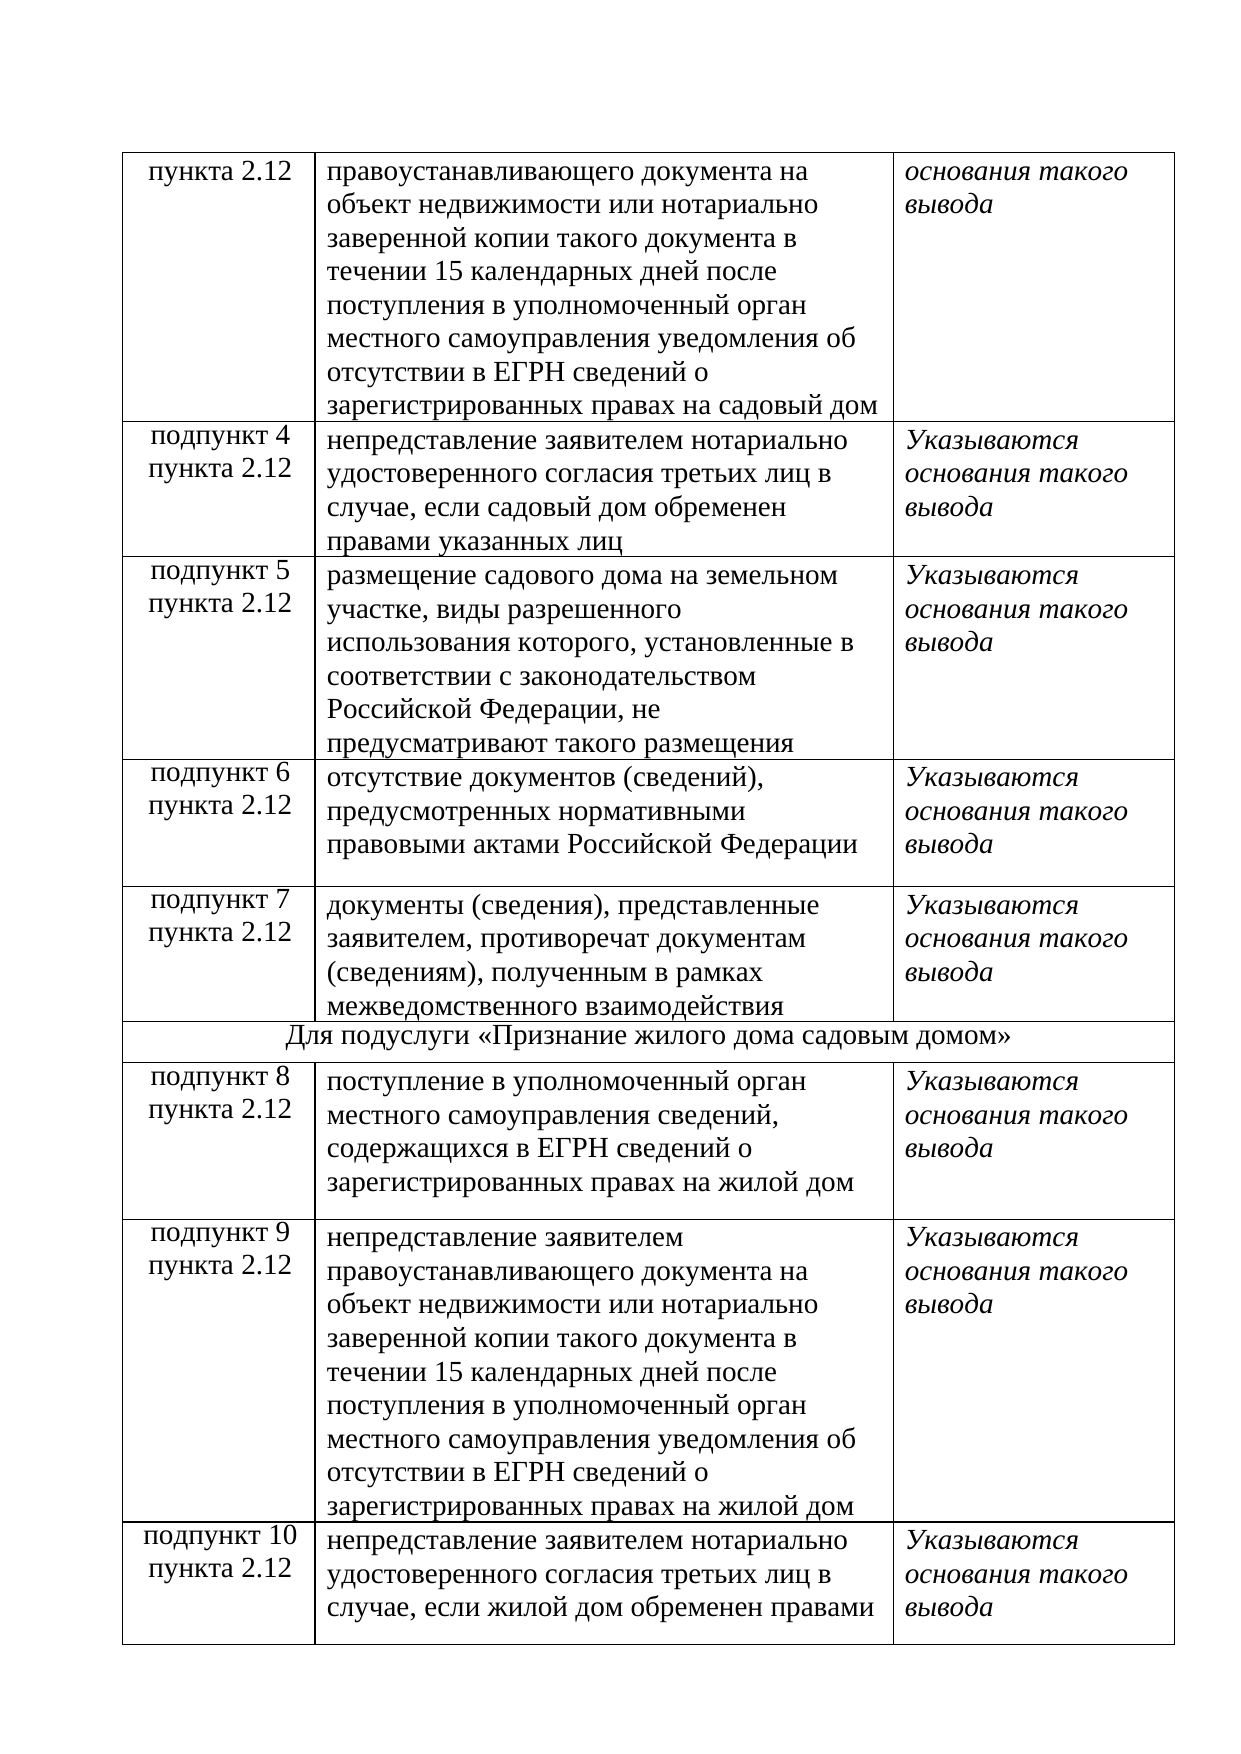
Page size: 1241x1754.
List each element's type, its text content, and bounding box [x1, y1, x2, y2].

table_cell Указываются основания такого вывода [894, 1220, 1174, 1521]
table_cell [316, 1523, 893, 1644]
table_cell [894, 153, 1174, 421]
table_cell непредставление заявителем правоустанавливающего документа на объект недвижимости или нотариально заверенной копии такого документа в течении 15 календарных дней после поступления в уполномоченный орган местного самоуправления уведомления об отсутствии в ЕГРН сведений о зарегистрированных правах на жилой дом [316, 1220, 893, 1521]
table_cell Указываются основания такого вывода [894, 760, 1174, 886]
table_cell Указываются основания такого вывода [894, 422, 1174, 556]
table_cell документы (сведения), представленные заявителем, противоречат документам (сведениям), полученным в рамках межведомственного взаимодействия [316, 887, 893, 1021]
table_cell поступление в уполномоченный орган местного самоуправления сведений, содержащихся в ЕГРН сведений о зарегистрированных правах на жилой дом [316, 1063, 893, 1218]
table_cell отсутствие документов (сведений), предусмотренных нормативными правовыми актами Российской Федерации [316, 760, 893, 886]
table_cell подпункт 5 пункта 2.12 [123, 557, 314, 758]
table_cell подпункт 9 пункта 2.12 [123, 1220, 314, 1521]
table_cell Указываются основания такого вывода [894, 1063, 1174, 1218]
table_cell Для подуслуги «Признание жилого дома садовым домом» [123, 1022, 1174, 1062]
table_cell подпункт 8 пункта 2.12 [123, 1063, 314, 1218]
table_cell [123, 153, 314, 421]
table_cell Указываются основания такого вывода [894, 887, 1174, 1021]
table_cell подпункт 7 пункта 2.12 [123, 887, 314, 1021]
table_cell непредставление заявителем нотариально удостоверенного согласия третьих лиц в случае, если садовый дом обременен правами указанных лиц [316, 422, 893, 556]
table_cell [894, 1523, 1174, 1644]
table_cell размещение садового дома на земельном участке, виды разрешенного использования которого, установленные в соответствии с законодательством Российской Федерации, не предусматривают такого размещения [316, 557, 893, 758]
table_cell Указываются основания такого вывода [894, 557, 1174, 758]
table_cell подпункт 6 пункта 2.12 [123, 760, 314, 886]
table_cell подпункт 4 пункта 2.12 [123, 422, 314, 556]
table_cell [123, 1523, 314, 1644]
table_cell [316, 153, 893, 421]
